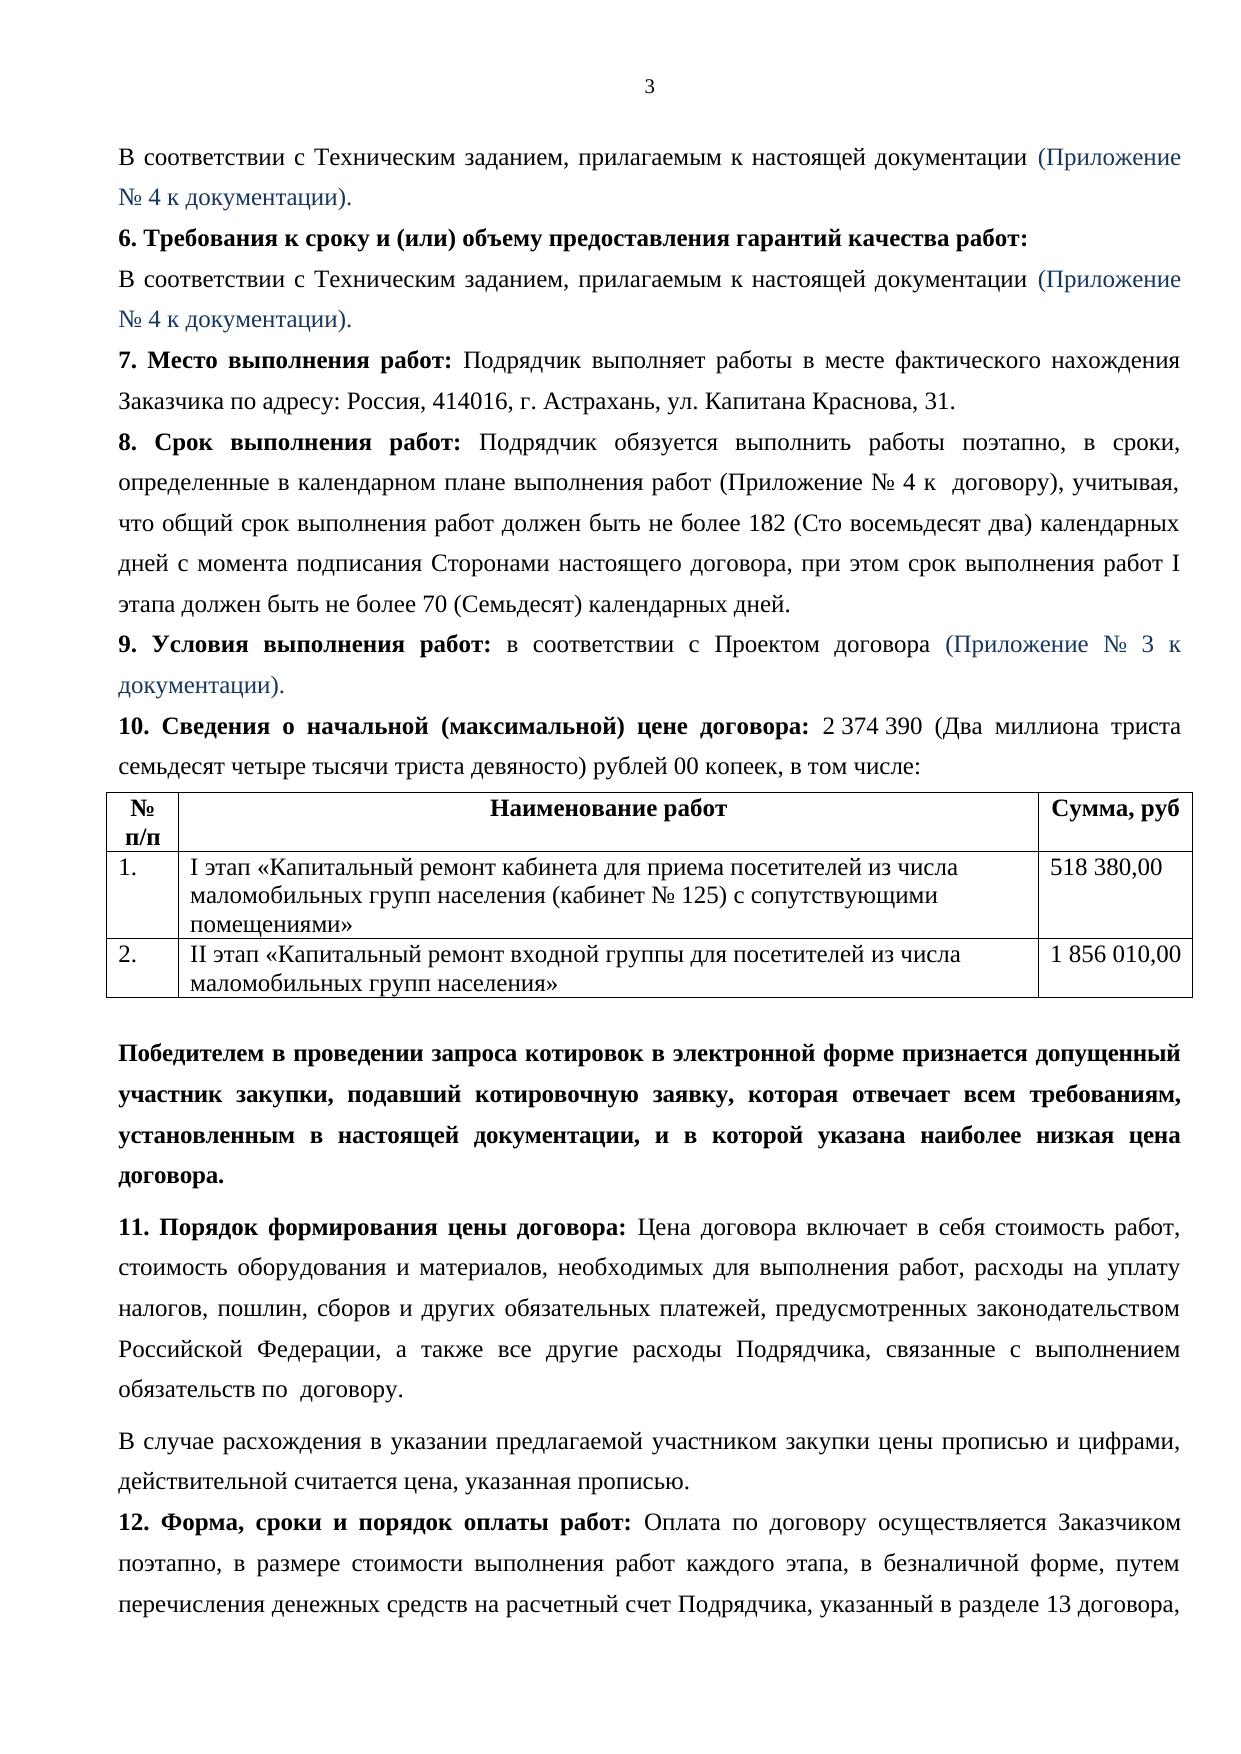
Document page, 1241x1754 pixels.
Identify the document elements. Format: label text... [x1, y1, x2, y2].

table_cell 1. [107, 852, 178, 938]
text Победителем в проведении запроса котировок в электронной форме признается допущенный участник закупки, подавший котировочную заявку, которая отвечает всем требованиям, установленным в настоящей документации, и в которой указана наиболее низкая цена договора. [118, 1038, 1181, 1189]
text В соответствии с Техническим заданием, прилагаемым к настоящей документации (Приложение № 4 к документации). [118, 264, 1181, 333]
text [118, 1507, 1181, 1617]
text 9. Условия выполнения работ: в соответствии с Проектом договора (Приложение № 3 к документации). [118, 629, 1181, 699]
text В случае расхождения в указании предлагаемой участником закупки цены прописью и цифрами, действительной считается цена, указанная прописью. [118, 1426, 1181, 1495]
table_cell 2. [107, 939, 178, 997]
table_header Сумма, руб [1039, 793, 1192, 851]
table_header Наименование работ [179, 793, 1038, 851]
text 11. Порядок формирования цены договора: Цена договора включает в себя стоимость работ, стоимость оборудования и материалов, необходимых для выполнения работ, расходы на уплату налогов, пошлин, сборов и других обязательных платежей, предусмотренных законодательством Российской Федерации, а также все другие расходы Подрядчика, связанные с выполнением обязательств по договору. [118, 1212, 1181, 1403]
table_cell 1 856 010,00 [1039, 939, 1192, 997]
text 10. Сведения о начальной (максимальной) цене договора: 2 374 390 (Два миллиона триста семьдесят четыре тысячи триста девяносто) рублей 00 копеек, в том числе: [118, 711, 1181, 780]
table_cell II этап «Капитальный ремонт входной группы для посетителей из числа маломобильных групп населения» [179, 939, 1038, 997]
text 7. Место выполнения работ: Подрядчик выполняет работы в месте фактического нахождения Заказчика по адресу: Россия, 414016, г. Астрахань, ул. Капитана Краснова, 31. [118, 345, 1181, 415]
text 6. Требования к сроку и (или) объему предоставления гарантий качества работ: [118, 223, 1181, 252]
table_header № п/п [107, 793, 178, 851]
table_cell I этап «Капитальный ремонт кабинета для приема посетителей из числа маломобильных групп населения (кабинет № 125) с сопутствующими помещениями» [179, 852, 1038, 938]
table_cell 518 380,00 [1039, 852, 1192, 938]
text 8. Срок выполнения работ: Подрядчик обязуется выполнить работы поэтапно, в сроки, определенные в календарном плане выполнения работ (Приложение № 4 к договору), учитывая, что общий срок выполнения работ должен быть не более 182 (Сто восемьдесят два) календарных дней с момента подписания Сторонами настоящего договора, при этом срок выполнения работ I этапа должен быть не более 70 (Семьдесят) календарных дней. [118, 427, 1181, 617]
text В соответствии с Техническим заданием, прилагаемым к настоящей документации (Приложение № 4 к документации). [118, 142, 1181, 211]
